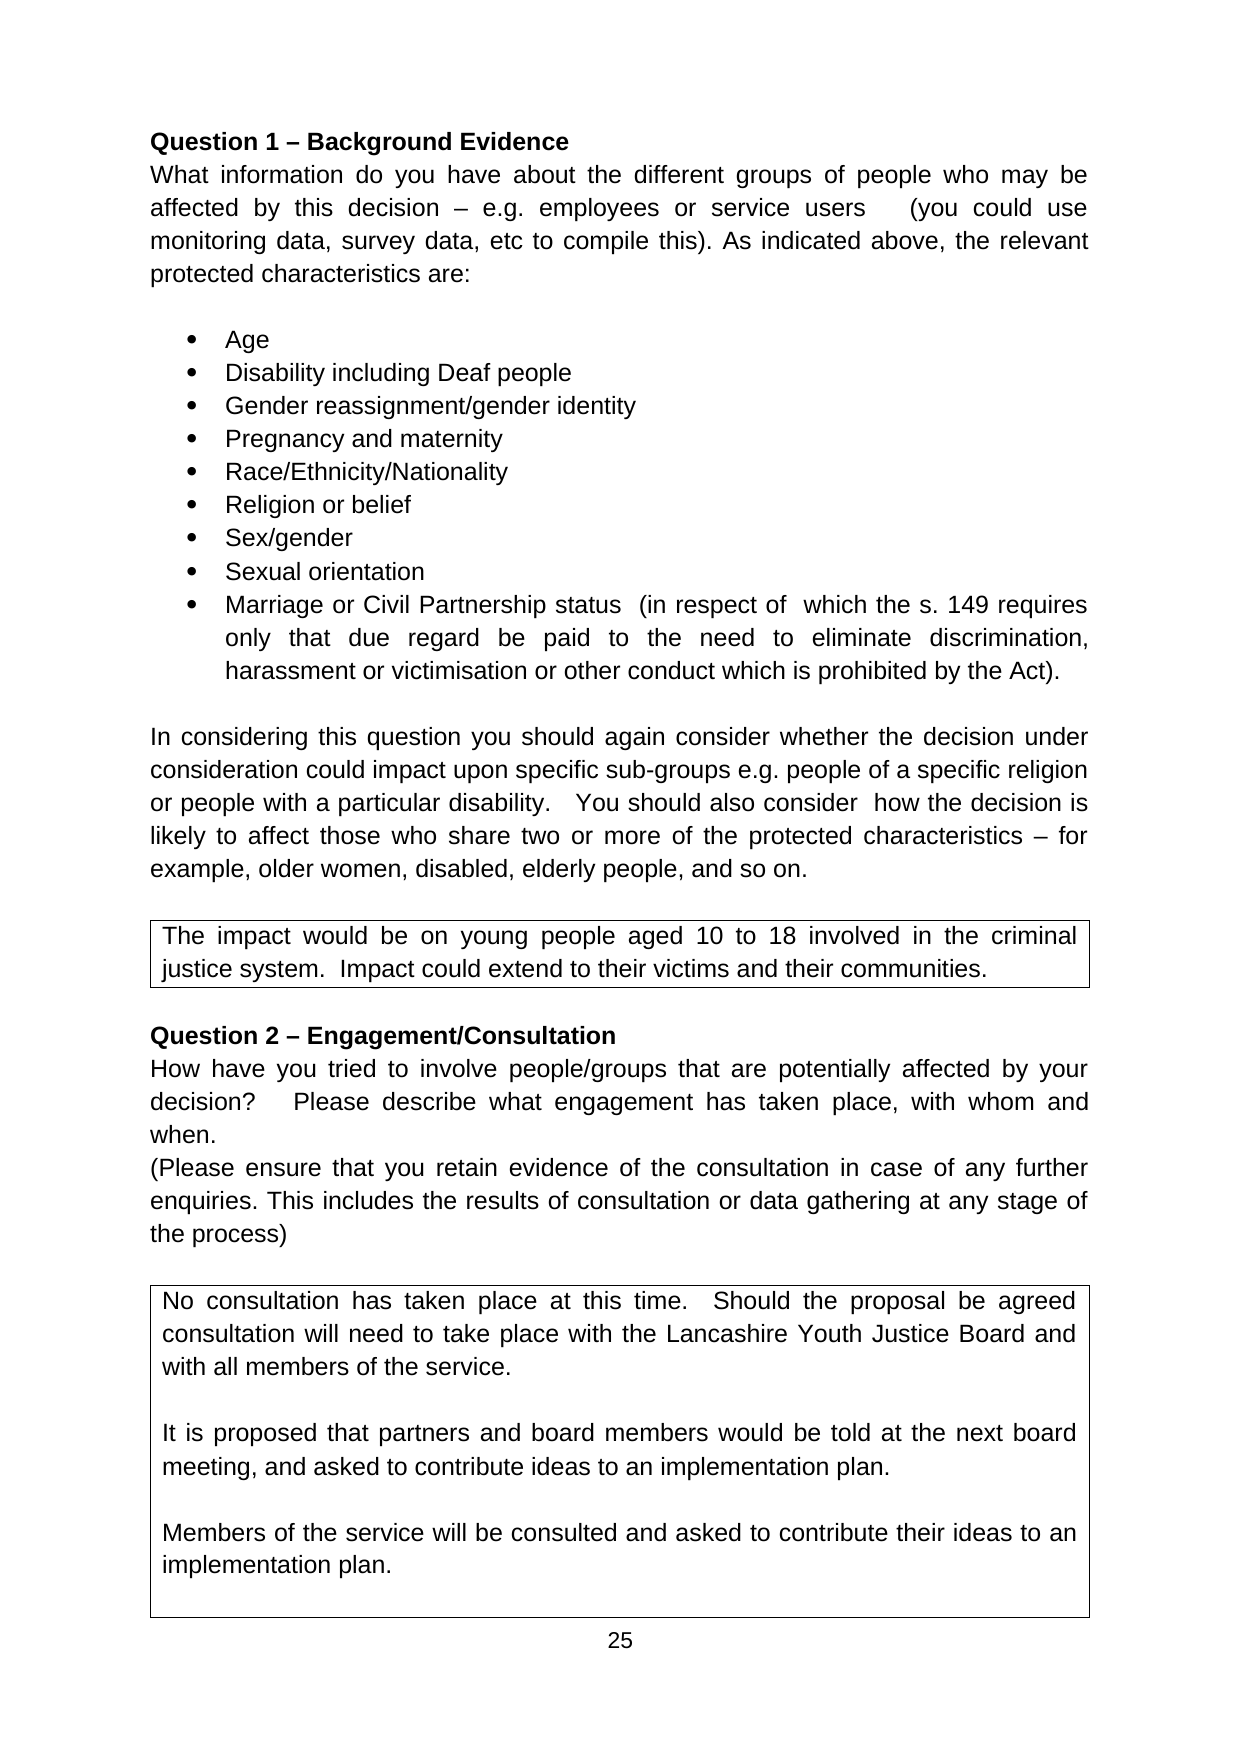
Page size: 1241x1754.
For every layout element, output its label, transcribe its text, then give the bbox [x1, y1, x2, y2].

list Pregnancy and maternity [187, 424, 1090, 453]
list Age [187, 325, 1090, 353]
text (Please ensure that you retain evidence of the consultation in case of any further enquiries. This includes the results of consultation or data gathering at any stage of the process) [150, 1153, 1090, 1248]
list Disability including Deaf people [187, 358, 1090, 387]
list Gender reassignment/gender identity [187, 391, 1090, 420]
list Marriage or Civil Partnership status (in respect of which the s. 149 requires only that due regard be paid to the need to eliminate discrimination, harassment or victimisation or other conduct which is prohibited by the Act). [187, 590, 1090, 684]
list Religion or belief [187, 490, 1090, 519]
text What information do you have about the different groups of people who may be affected by this decision – e.g. employees or service users (you could use monitoring data, survey data, etc to compile this). As indicated above, the relevant protected characteristics are: [150, 159, 1090, 287]
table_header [151, 1286, 1089, 1617]
text Question 2 – Engagement/Consultation [150, 1021, 1090, 1050]
text How have you tried to involve people/groups that are potentially affected by your decision? Please describe what engagement has taken place, with whom and when. [150, 1054, 1090, 1149]
text In considering this question you should again consider whether the decision under consideration could impact upon specific sub-groups e.g. people of a specific religion or people with a particular disability. You should also consider how the decision is likely to affect those who share two or more of the protected characteristics – for example, older women, disabled, elderly people, and so on. [150, 722, 1090, 883]
table_header The impact would be on young people aged 10 to 18 involved in the criminal justice system. Impact could extend to their victims and their communities. [151, 921, 1089, 987]
list Sex/gender [187, 523, 1090, 552]
text Question 1 – Background Evidence [150, 127, 1090, 155]
list Race/Ethnicity/Nationality [187, 457, 1090, 486]
list Sexual orientation [187, 557, 1090, 585]
